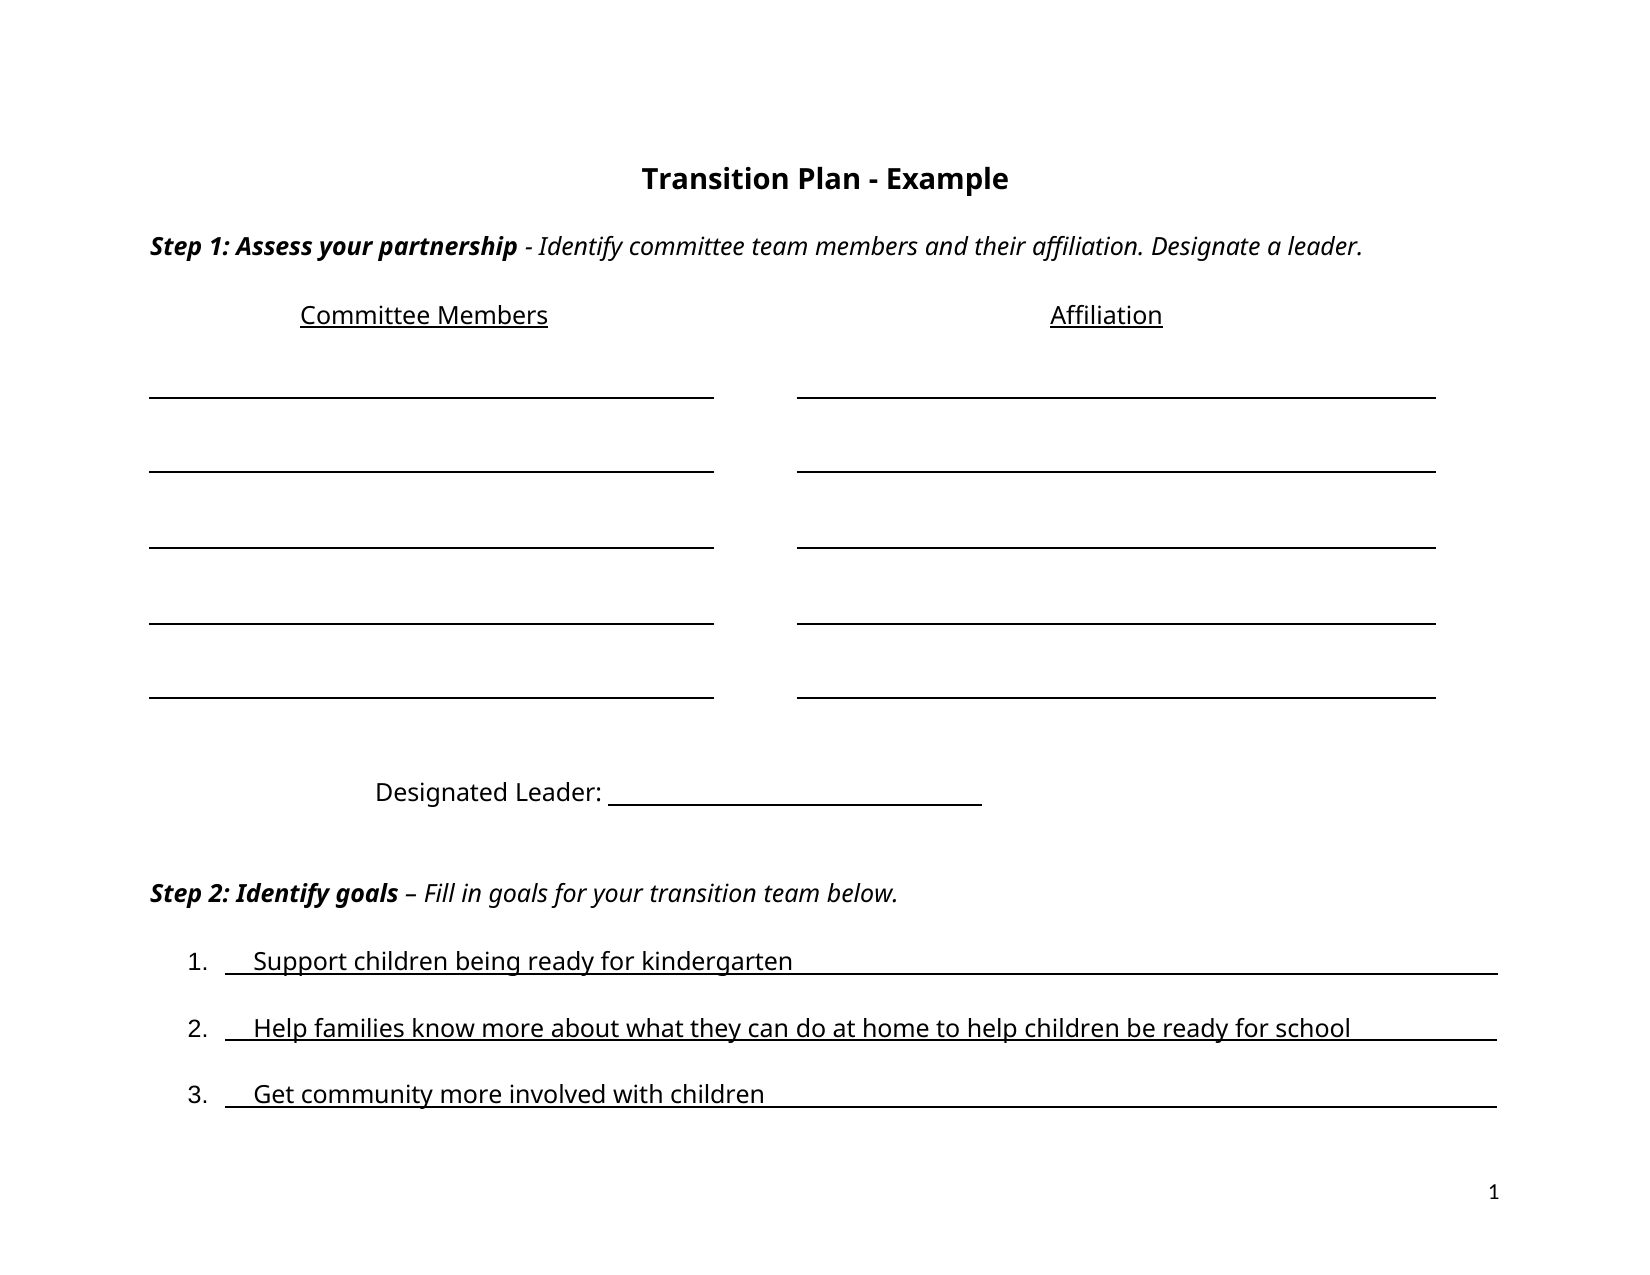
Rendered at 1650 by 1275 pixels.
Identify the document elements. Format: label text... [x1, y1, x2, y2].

text Transition Plan - Example [138, 159, 1512, 198]
text Step 1: Assess your partnership - Identify committee team members and their affiliation. Designate a leader. [150, 229, 1512, 263]
text Step 2: Identify goals – Fill in goals for your transition team below. [150, 876, 1512, 909]
subtitle Support children being ready for kindergarten [187, 944, 1512, 978]
subtitle Committee Members Affiliation [300, 297, 1512, 331]
list Help families know more about what they can do at home to help children be ready for school [187, 1011, 1512, 1044]
list Get community more involved with children [187, 1077, 1512, 1111]
subtitle Designated Leader: [375, 775, 1512, 809]
